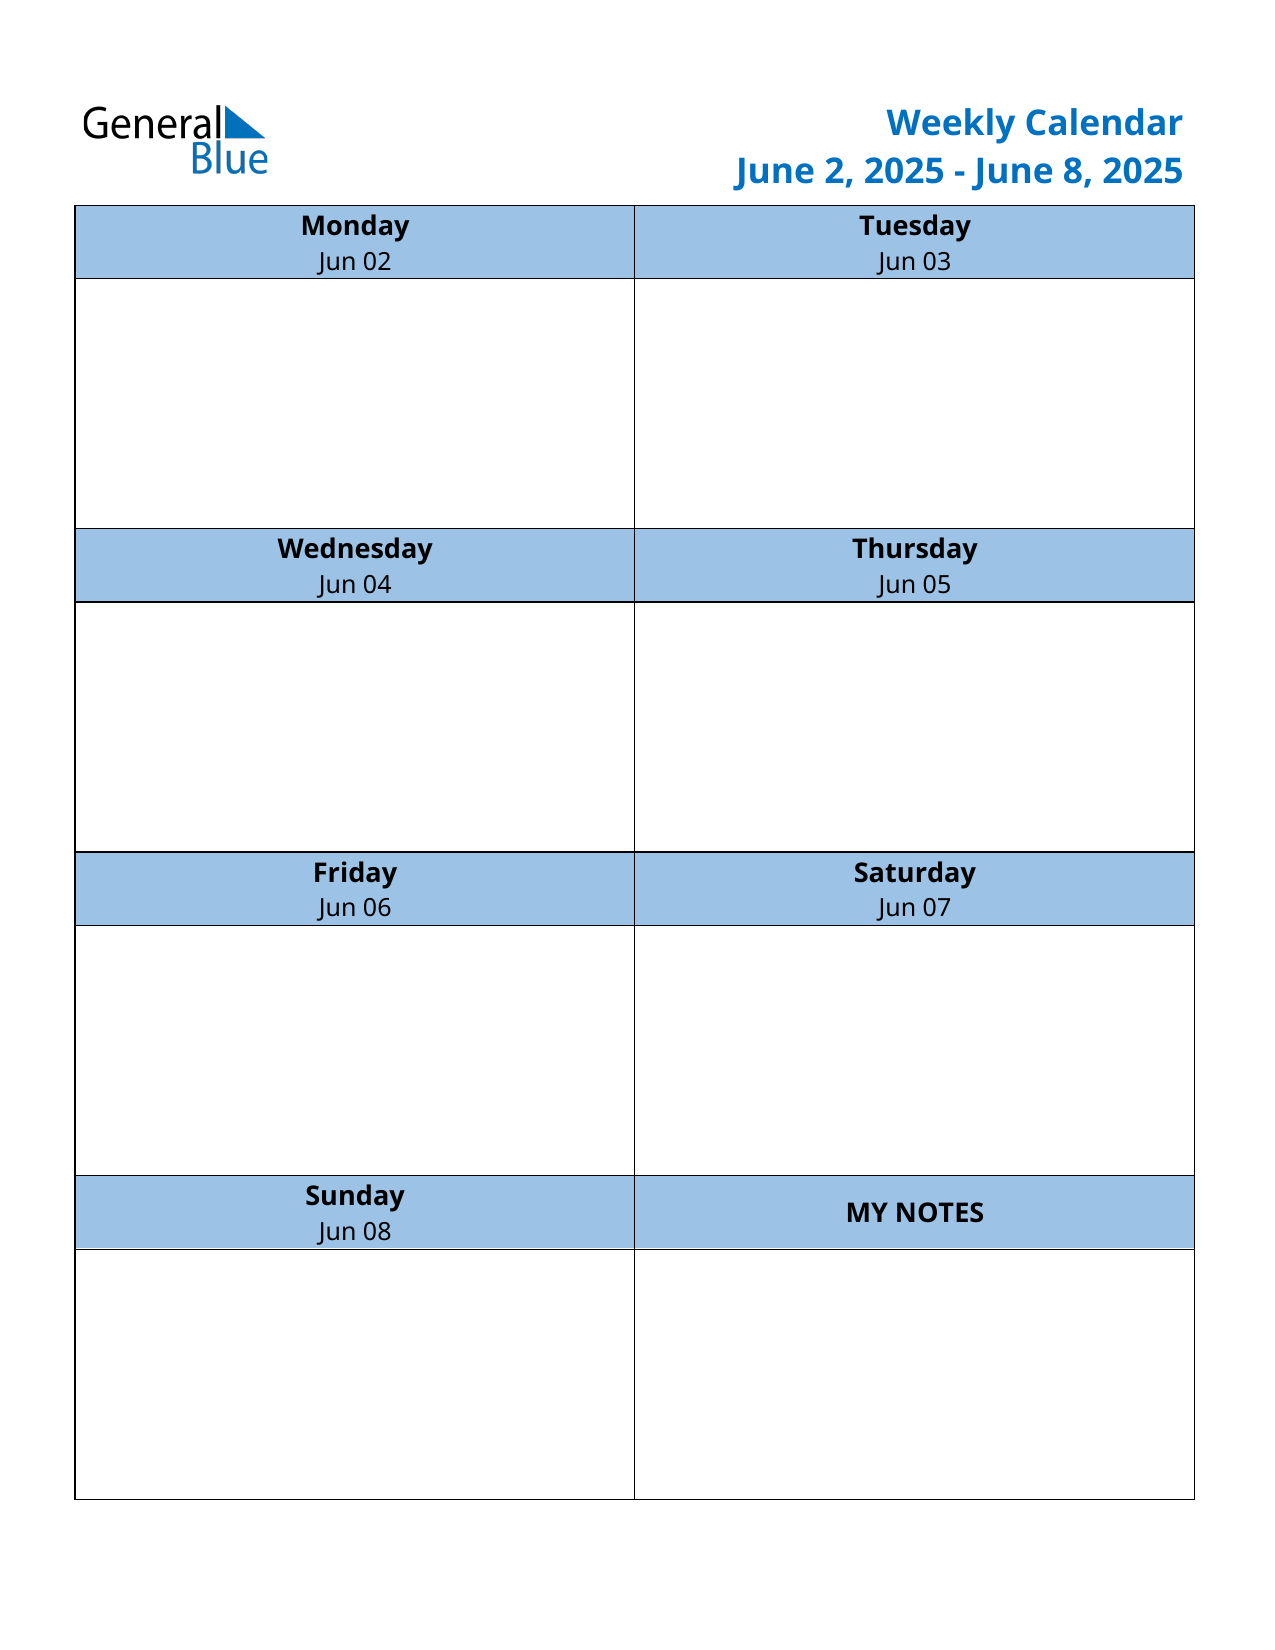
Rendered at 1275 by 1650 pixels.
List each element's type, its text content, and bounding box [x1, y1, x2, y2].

table_cell Monday Jun 02 [76, 206, 634, 278]
table_cell Tuesday Jun 03 [635, 206, 1194, 278]
table_cell [76, 603, 634, 851]
table_cell [635, 279, 1194, 528]
table_cell [76, 1250, 634, 1498]
table_cell Thursday Jun 05 [635, 529, 1194, 601]
table_cell MY NOTES [635, 1176, 1194, 1248]
table_cell [635, 1250, 1194, 1498]
table_cell [76, 279, 634, 528]
table_cell Friday Jun 06 [76, 853, 634, 925]
table_cell [635, 603, 1194, 851]
picture [83, 105, 268, 174]
table_cell Saturday Jun 07 [635, 853, 1194, 925]
table_cell [635, 926, 1194, 1175]
table_cell [76, 926, 634, 1175]
table_header Weekly Calendar June 2, 2025 - June 8, 2025 [75, 75, 1195, 205]
table_cell Wednesday Jun 04 [76, 529, 634, 601]
table_cell Sunday Jun 08 [76, 1176, 634, 1248]
